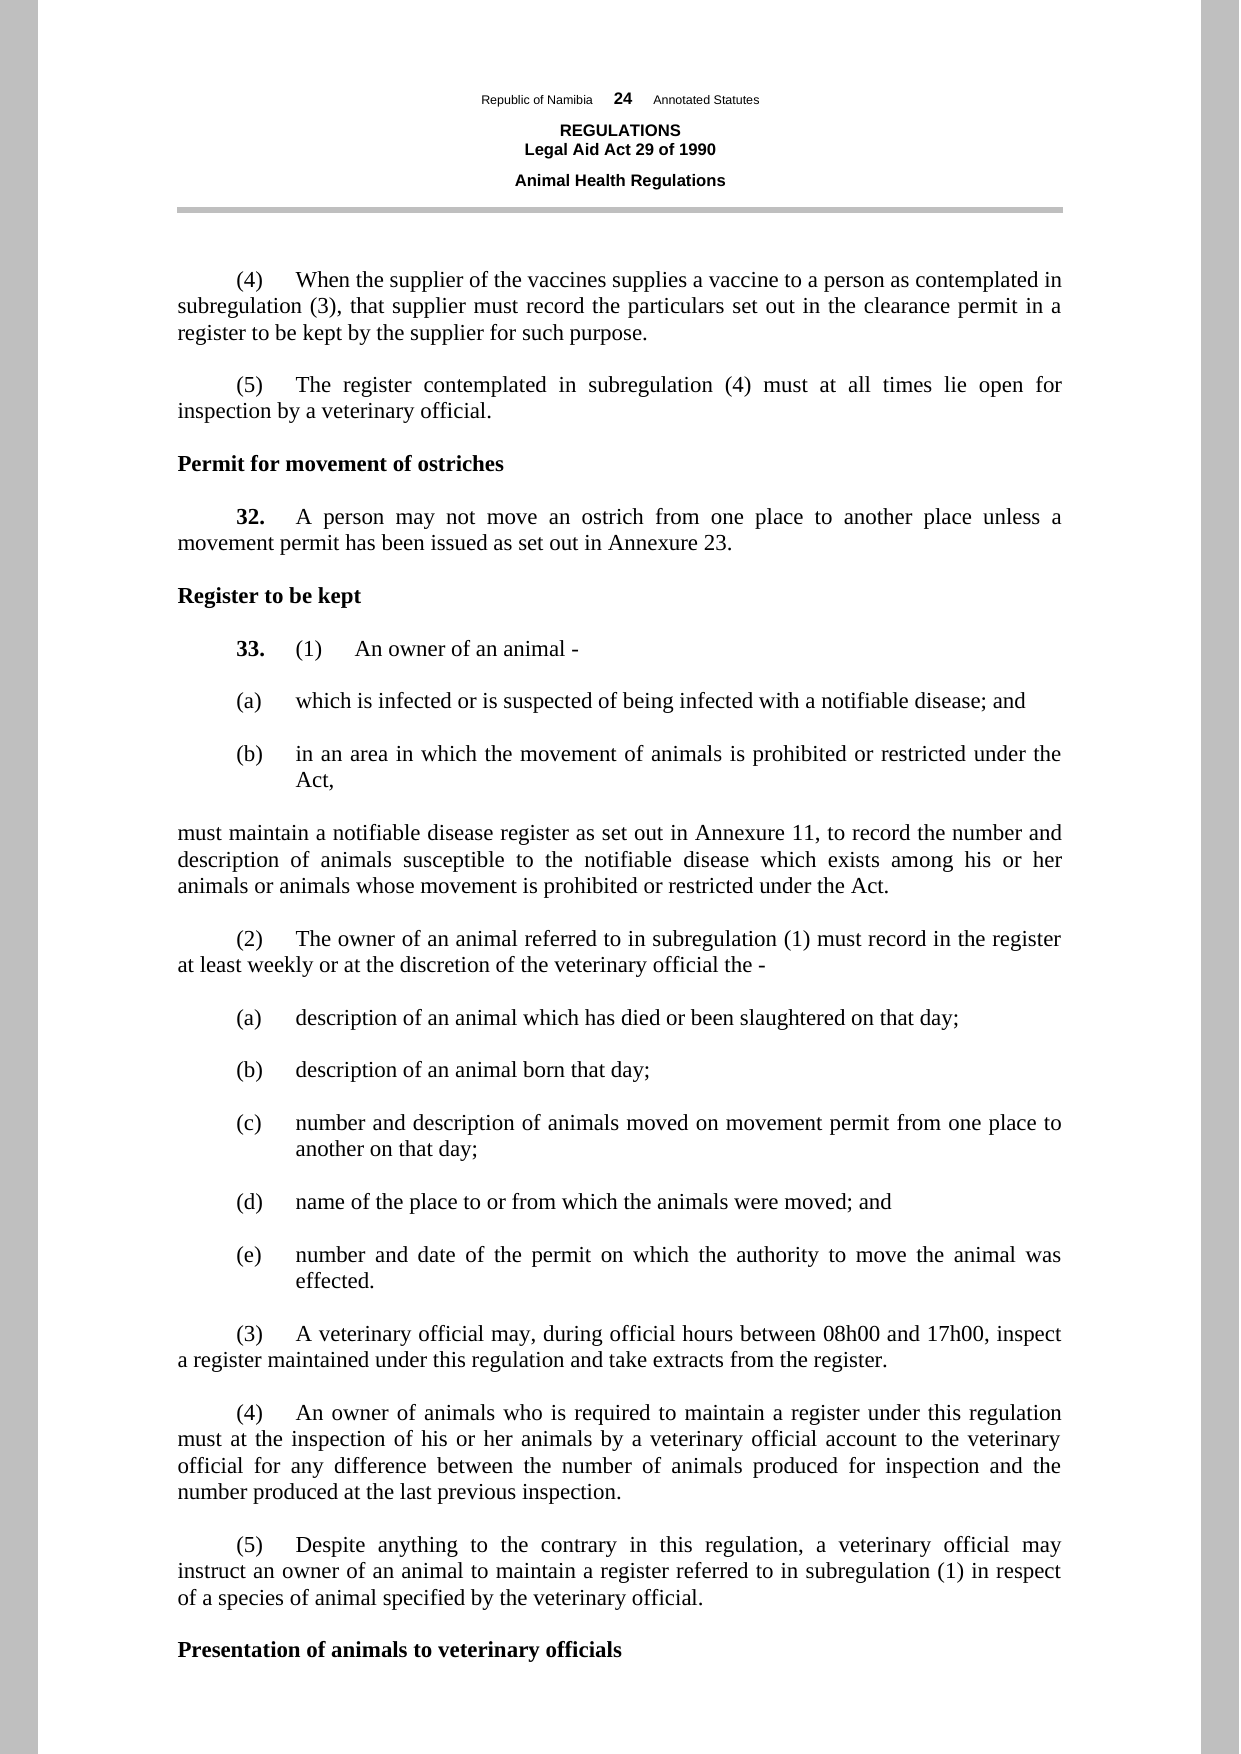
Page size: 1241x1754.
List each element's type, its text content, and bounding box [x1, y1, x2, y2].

text (a) which is infected or is suspected of being infected with a notifiable disease; and [236, 687, 1063, 714]
text Permit for movement of ostriches [177, 450, 1063, 477]
text 32. A person may not move an ostrich from one place to another place unless a movement permit has been issued as set out in Annexure 23. [177, 503, 1063, 556]
text (a) description of an animal which has died or been slaughtered on that day; [236, 1004, 1063, 1030]
text (5) The register contemplated in subregulation (4) must at all times lie open for inspection by a veterinary official. [177, 371, 1063, 424]
text (3) A veterinary official may, during official hours between 08h00 and 17h00, inspect a register maintained under this regulation and take extracts from the register. [177, 1320, 1063, 1373]
text (5) Despite anything to the contrary in this regulation, a veterinary official may instruct an owner of an animal to maintain a register referred to in subregulation (1) in respect of a species of animal specified by the veterinary official. [177, 1531, 1063, 1610]
text Register to be kept [177, 582, 1063, 608]
text (d) name of the place to or from which the animals were moved; and [236, 1188, 1063, 1214]
text (b) description of an animal born that day; [236, 1056, 1063, 1083]
text (e) number and date of the permit on which the authority to move the animal was effected. [236, 1241, 1063, 1294]
text Presentation of animals to veterinary officials [177, 1636, 1063, 1663]
text must maintain a notifiable disease register as set out in Annexure 11, to record the number and description of animals susceptible to the notifiable disease which exists among his or her animals or animals whose movement is prohibited or restricted under the Act. [177, 819, 1063, 898]
text (b) in an area in which the movement of animals is prohibited or restricted under the Act, [236, 740, 1063, 793]
text (4) When the supplier of the vaccines supplies a vaccine to a person as contemplated in subregulation (3), that supplier must record the particulars set out in the clearance permit in a register to be kept by the supplier for such purpose. [177, 266, 1063, 345]
text (4) An owner of animals who is required to maintain a register under this regulation must at the inspection of his or her animals by a veterinary official account to the veterinary official for any difference between the number of animals produced for inspection and the number produced at the last previous inspection. [177, 1399, 1063, 1504]
text (c) number and description of animals moved on movement permit from one place to another on that day; [236, 1109, 1063, 1162]
text 33. (1) An owner of an animal - [177, 635, 1063, 661]
text (2) The owner of an animal referred to in subregulation (1) must record in the register at least weekly or at the discretion of the veterinary official the - [177, 925, 1063, 977]
